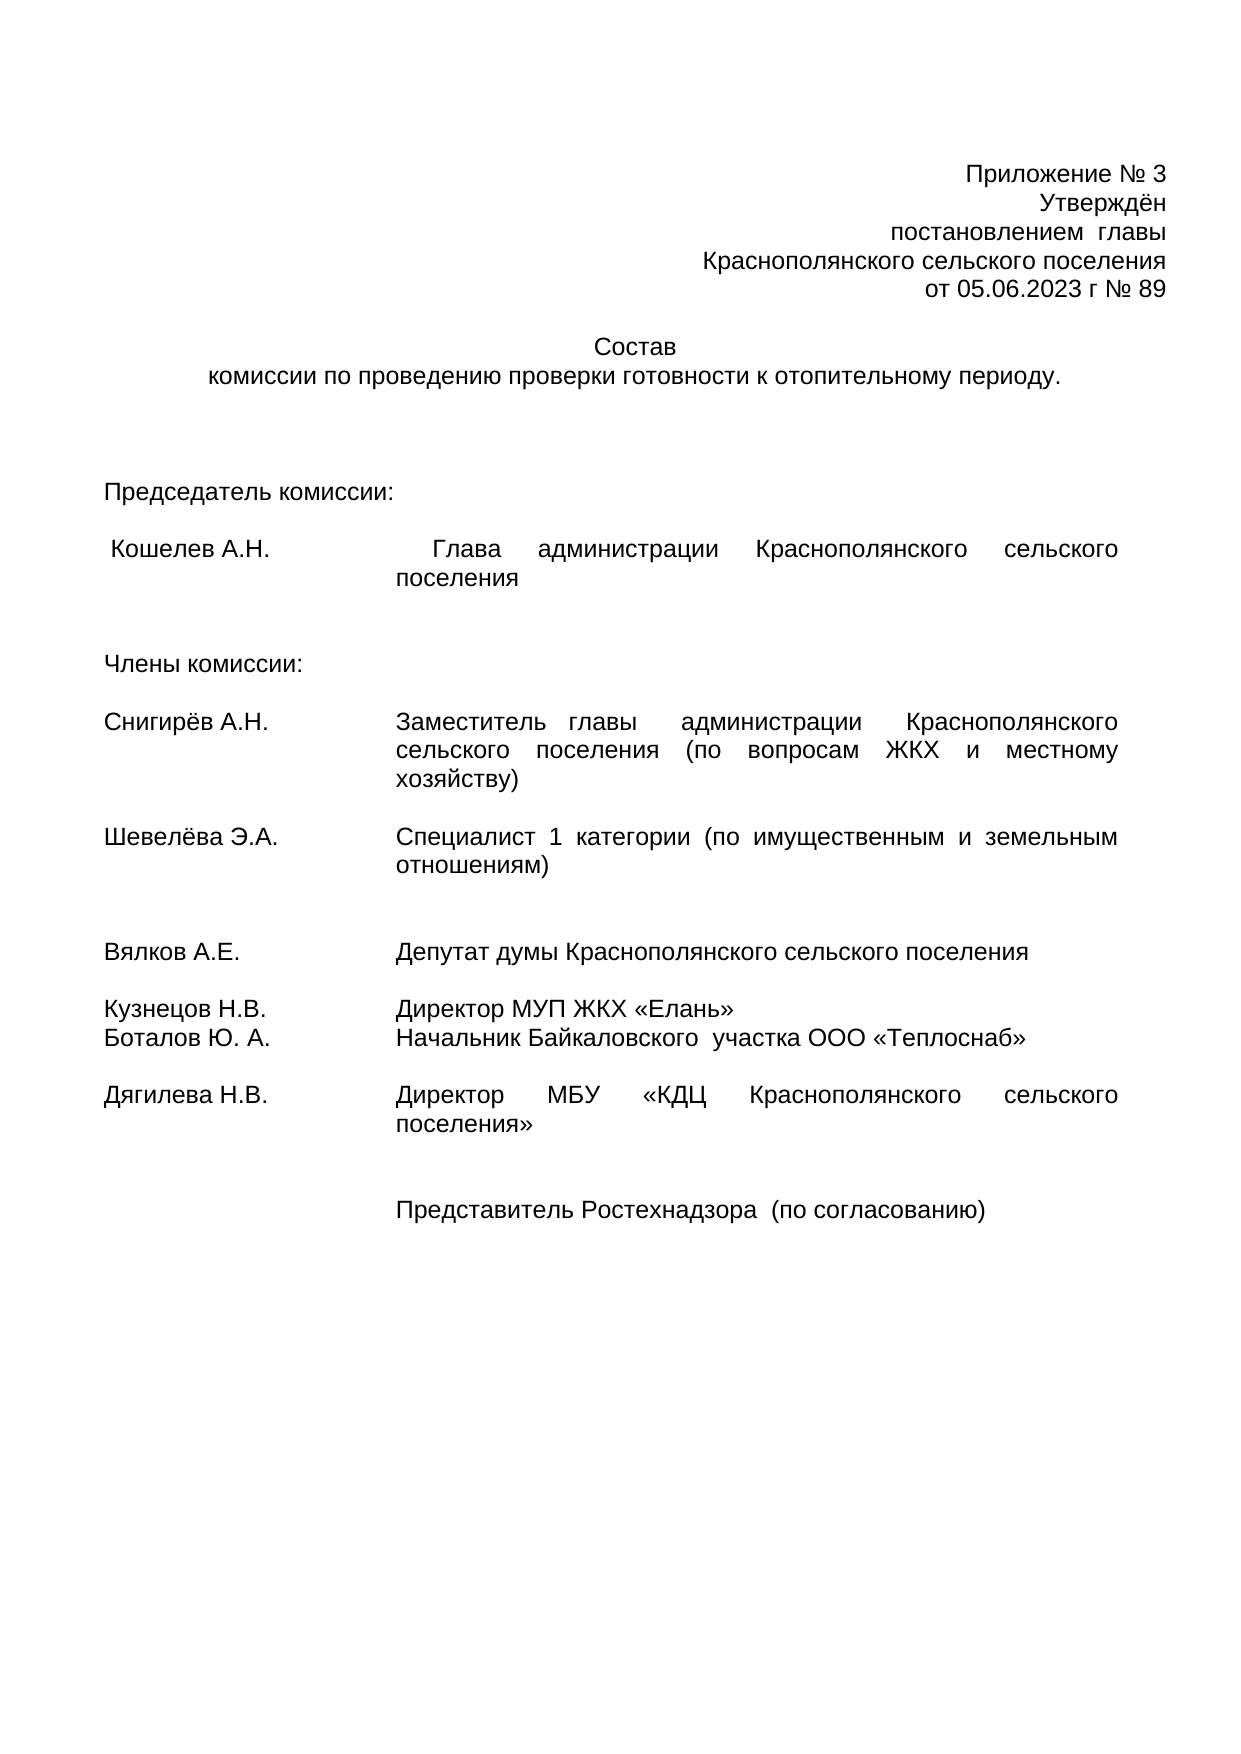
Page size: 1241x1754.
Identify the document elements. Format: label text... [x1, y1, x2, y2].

table_header Глава администрации Краснополянского сельского поселения [396, 476, 1119, 620]
text Краснополянского сельского поселения [103, 246, 1167, 274]
table_header Председатель комиссии: Кошелев А.Н. [104, 476, 396, 620]
text постановлением главы [103, 217, 1167, 246]
table_cell Специалист 1 категории (по имущественным и земельным отношениям) [396, 821, 1119, 936]
text комиссии по проведению проверки готовности к отопительному периоду. [103, 361, 1167, 389]
table_cell Шевелёва Э.А. [104, 821, 396, 936]
table_cell Заместитель главы администрации Краснополянского сельского поселения (по вопросам ЖКХ и местному хозяйству) [396, 620, 1119, 821]
text Утверждён [103, 188, 1167, 217]
table_cell Члены комиссии: Снигирёв А.Н. [104, 620, 396, 821]
table_cell Директор МУП ЖКХ «Елань» Начальник Байкаловского участка ООО «Теплоснаб» Директор МБУ «КДЦ Краснополянского сельского поселения» Представитель Ростехнадзора (по согласованию) [396, 994, 1119, 1224]
table_cell Кузнецов Н.В. Боталов Ю. А. Дягилева Н.В. [104, 994, 396, 1224]
table_cell Вялков А.Е. [104, 936, 396, 994]
text от 05.06.2023 г № 89 [103, 274, 1167, 303]
table_cell Депутат думы Краснополянского сельского поселения [396, 936, 1119, 994]
text Состав [103, 332, 1167, 361]
text Приложение № 3 [103, 159, 1167, 188]
